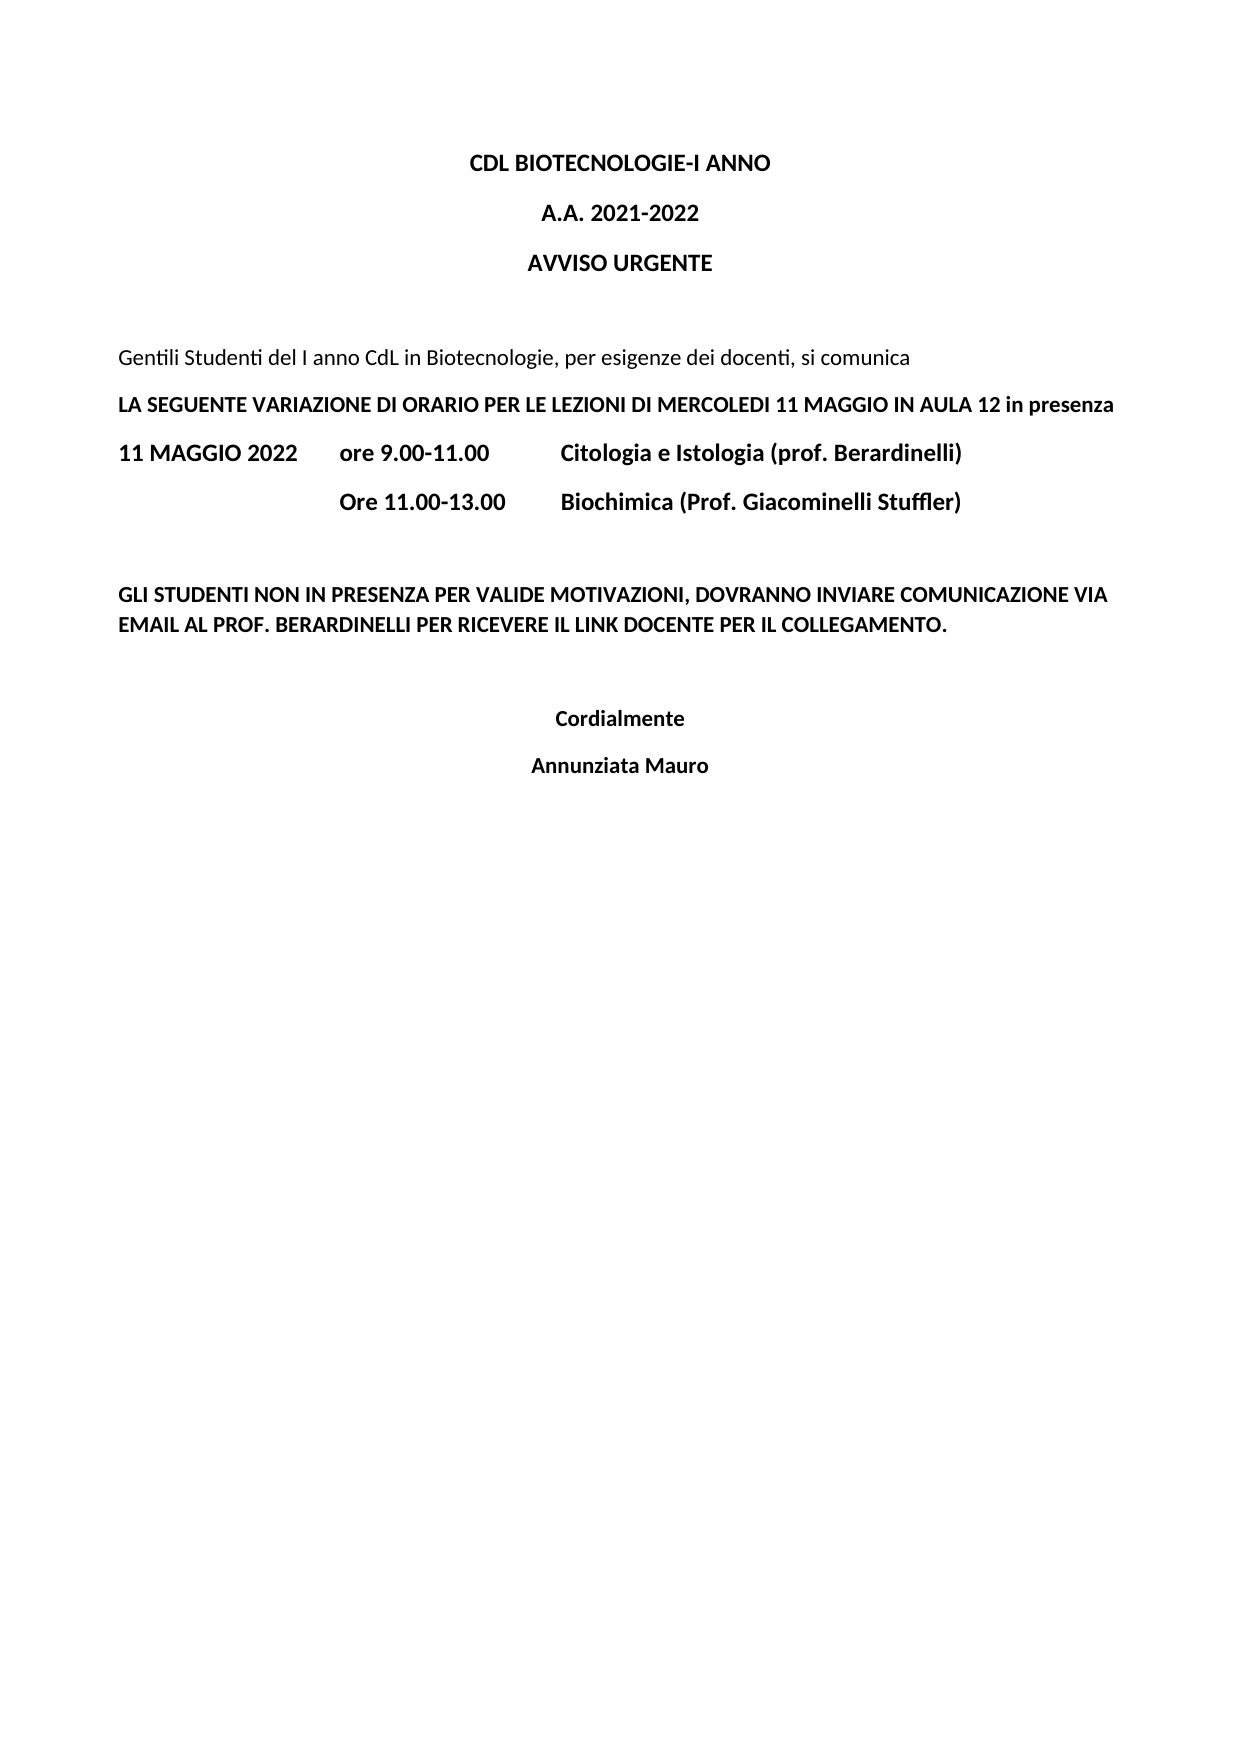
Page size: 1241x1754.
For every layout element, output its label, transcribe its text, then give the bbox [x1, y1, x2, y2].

text AVVISO URGENTE [118, 247, 1122, 277]
text A.A. 2021-2022 [118, 197, 1122, 228]
text 11 MAGGIO 2022 ore 9.00-11.00 Citologia e Istologia (prof. Berardinelli) [118, 437, 1122, 467]
text LA SEGUENTE VARIAZIONE DI ORARIO PER LE LEZIONI DI MERCOLEDI 11 MAGGIO IN AULA 12 in presenza [118, 390, 1122, 418]
text Ore 11.00-13.00 Biochimica (Prof. Giacominelli Stuffler) [118, 487, 1122, 517]
text Cordialmente [118, 704, 1122, 732]
text CDL BIOTECNOLOGIE-I ANNO [118, 148, 1122, 178]
text GLI STUDENTI NON IN PRESENZA PER VALIDE MOTIVAZIONI, DOVRANNO INVIARE COMUNICAZIONE VIA EMAIL AL PROF. BERARDINELLI PER RICEVERE IL LINK DOCENTE PER IL COLLEGAMENTO. [118, 580, 1122, 638]
text Annunziata Mauro [118, 751, 1122, 779]
text Gentili Studenti del I anno CdL in Biotecnologie, per esigenze dei docenti, si comunica [118, 343, 1122, 371]
